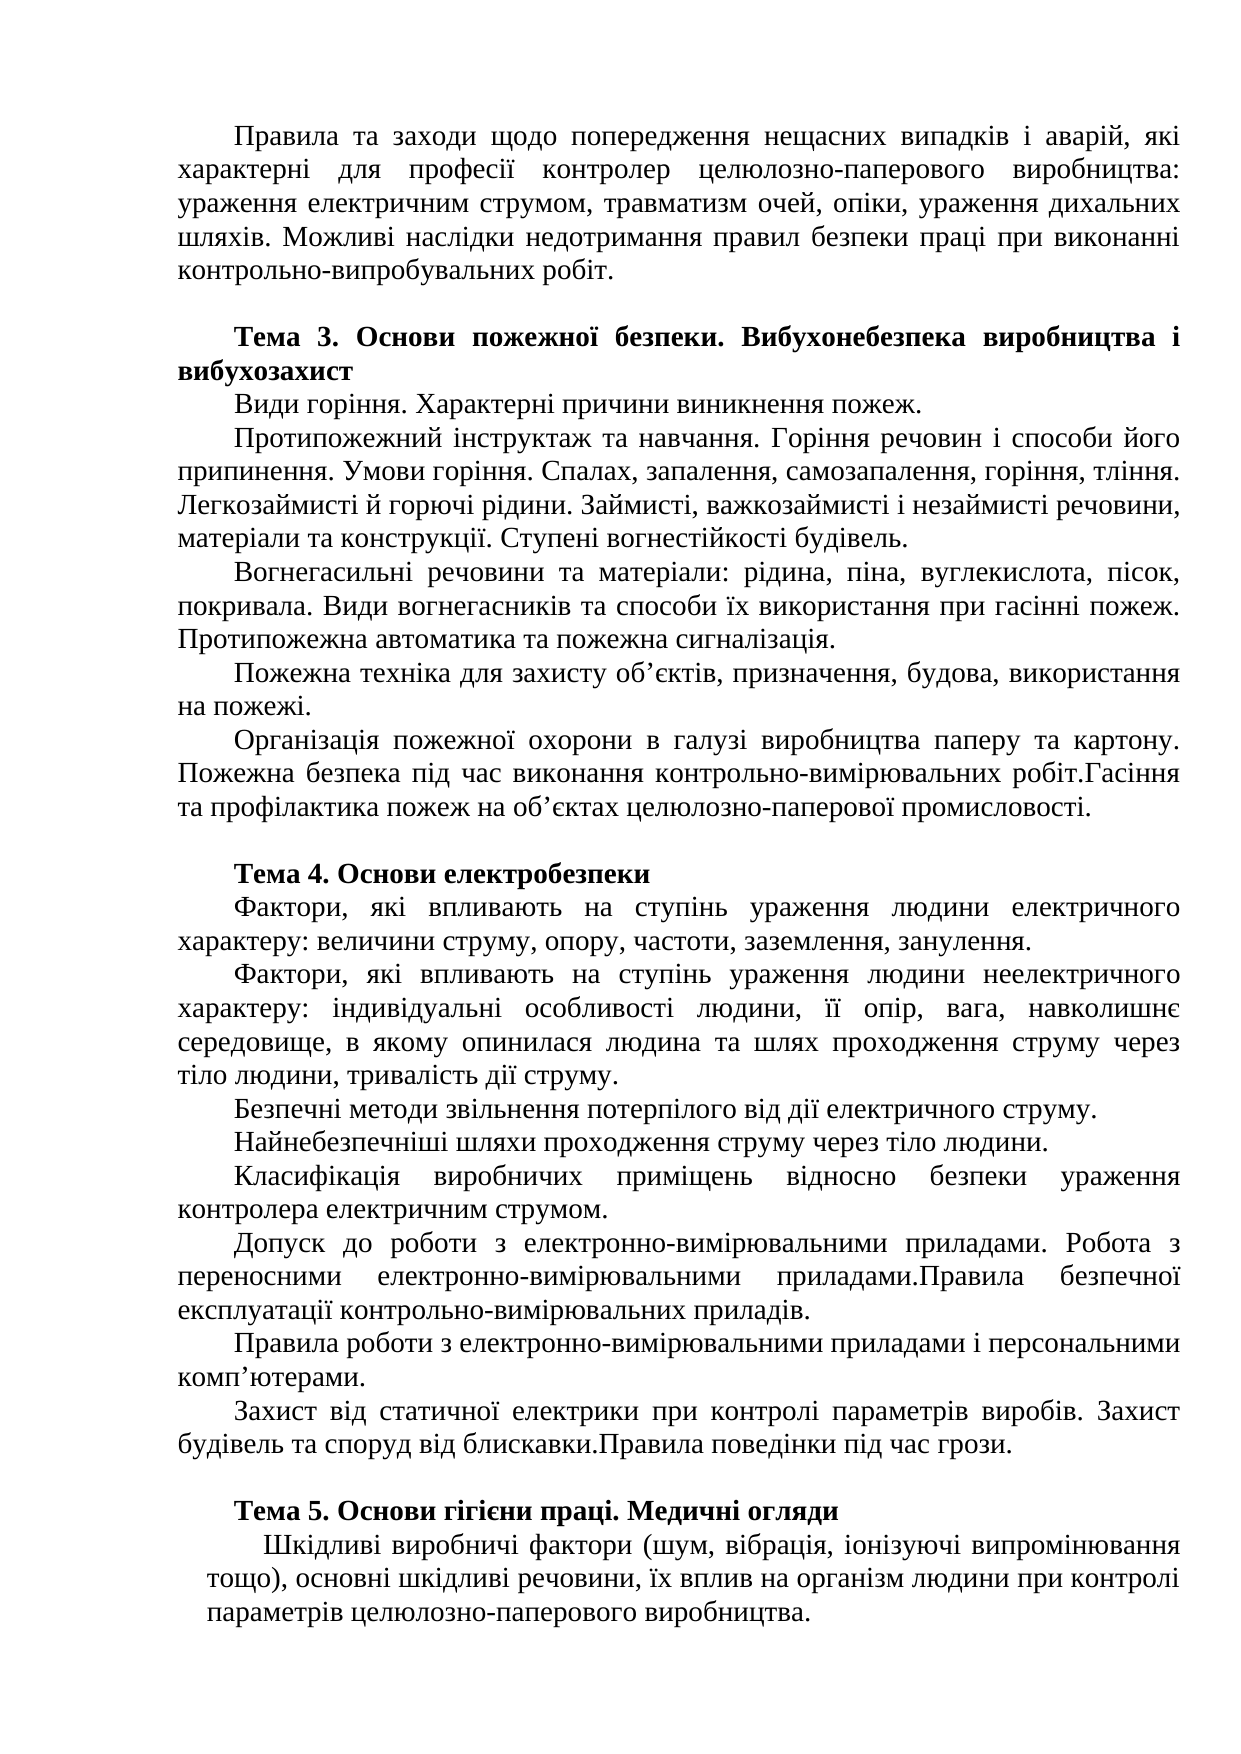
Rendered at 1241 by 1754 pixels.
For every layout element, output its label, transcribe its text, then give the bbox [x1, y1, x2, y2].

text Найнебезпечніші шляхи проходження струму через тіло людини. [177, 1124, 1181, 1158]
text Правила роботи з електронно-вимірювальними приладами і персональними комп’ютерами. [177, 1326, 1181, 1393]
text Тема 3. Основи пожежної безпеки. Вибухонебезпека виробництва і вибухозахист [177, 319, 1181, 386]
text Пожежна техніка для захисту об’єктів, призначення, будова, використання на пожежі. [177, 655, 1181, 722]
text Класифікація виробничих приміщень відносно безпеки ураження контролера електричним струмом. [177, 1158, 1181, 1225]
text Допуск до роботи з електронно-вимірювальними приладами. Робота з переносними електронно-вимірювальними приладами.Правила безпечної експлуатації контрольно-вимірювальних приладів. [177, 1225, 1181, 1326]
text Вогнегасильні речовини та матеріали: рідина, піна, вуглекислота, пісок, покривала. Види вогнегасників та способи їх використання при гасінні пожеж. Протипожежна автоматика та пожежна сигналізація. [177, 554, 1181, 655]
text Організація пожежної охорони в галузі виробництва паперу та картону. Пожежна безпека під час виконання контрольно-вимірювальних робіт.Гасіння та профілактика пожеж на об’єктах целюлозно-паперової промисловості. [177, 722, 1181, 822]
text Тема 5. Основи гігієни праці. Медичні огляди [177, 1493, 1181, 1527]
text Правила та заходи щодо попередження нещасних випадків і аварій, які характерні для професії контролер целюлозно-паперового виробництва: ураження електричним струмом, травматизм очей, опіки, ураження дихальних шляхів. Можливі наслідки недотримання правил безпеки праці при виконанні контрольно-випробувальних робіт. [177, 118, 1181, 286]
text Безпечні методи звільнення потерпілого від дії електричного струму. [177, 1091, 1181, 1124]
text Тема 4. Основи електробезпеки [177, 856, 1181, 889]
text Фактори, які впливають на ступінь ураження людини неелектричного характеру: індивідуальні особливості людини, її опір, вага, навколишнє середовище, в якому опинилася людина та шлях проходження струму через тіло людини, тривалість дії струму. [177, 957, 1181, 1091]
text Протипожежний інструктаж та навчання. Горіння речовин і способи його припинення. Умови горіння. Спалах, запалення, самозапалення, горіння, тління. Легкозаймисті й горючі рідини. Займисті, важкозаймисті і незаймисті речовини, матеріали та конструкції. Ступені вогнестійкості будівель. [177, 420, 1181, 554]
text Фактори, які впливають на ступінь ураження людини електричного характеру: величини струму, опору, частоти, заземлення, занулення. [177, 889, 1181, 957]
text Види горіння. Характерні причини виникнення пожеж. [177, 386, 1181, 420]
text Шкідливі виробничі фактори (шум, вібрація, іонізуючі випромінювання тощо), основні шкідливі речовини, їх вплив на організм людини при контролі параметрів целюлозно-паперового виробництва. [207, 1527, 1181, 1627]
text Захист від статичної електрики при контролі параметрів виробів. Захист будівель та споруд від блискавки.Правила поведінки під час грози. [177, 1393, 1181, 1460]
